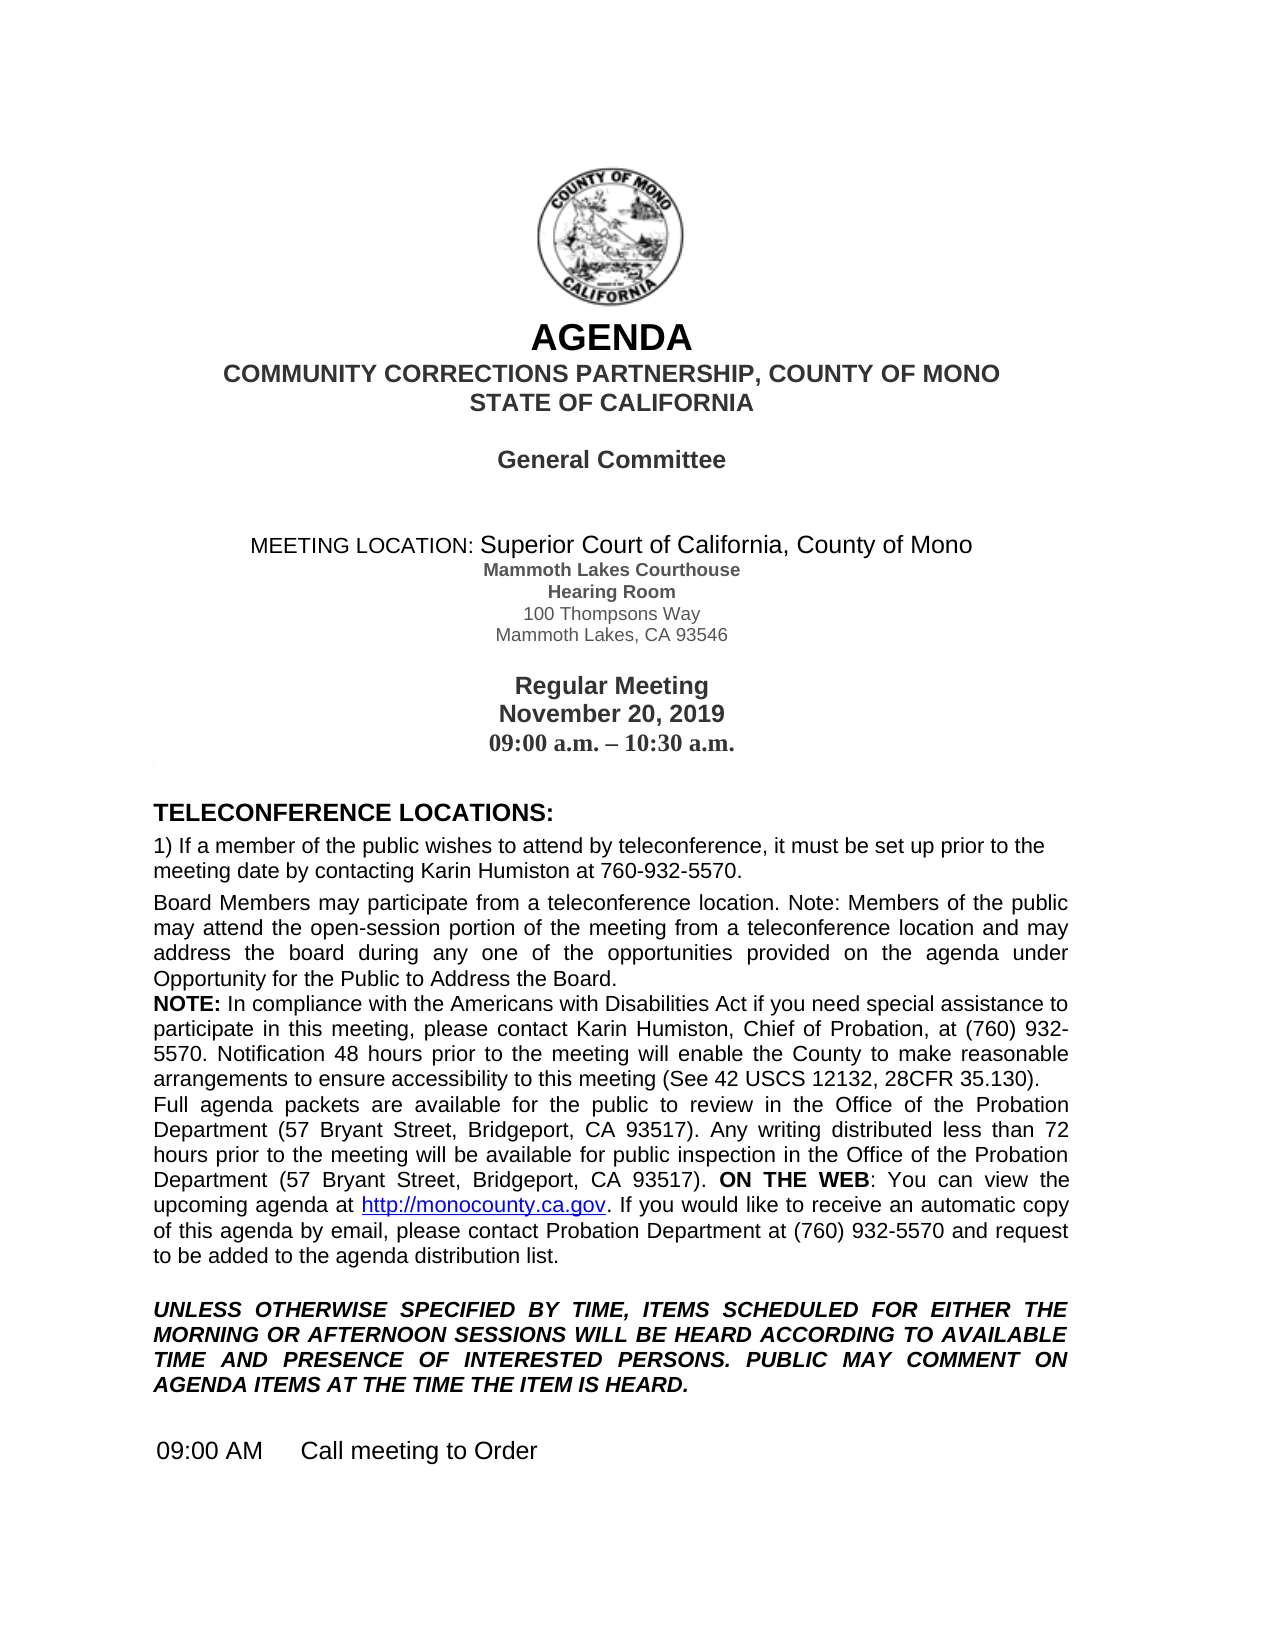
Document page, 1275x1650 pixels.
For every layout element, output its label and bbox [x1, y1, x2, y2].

table_header [150, 150, 1125, 1471]
picture [530, 153, 693, 316]
